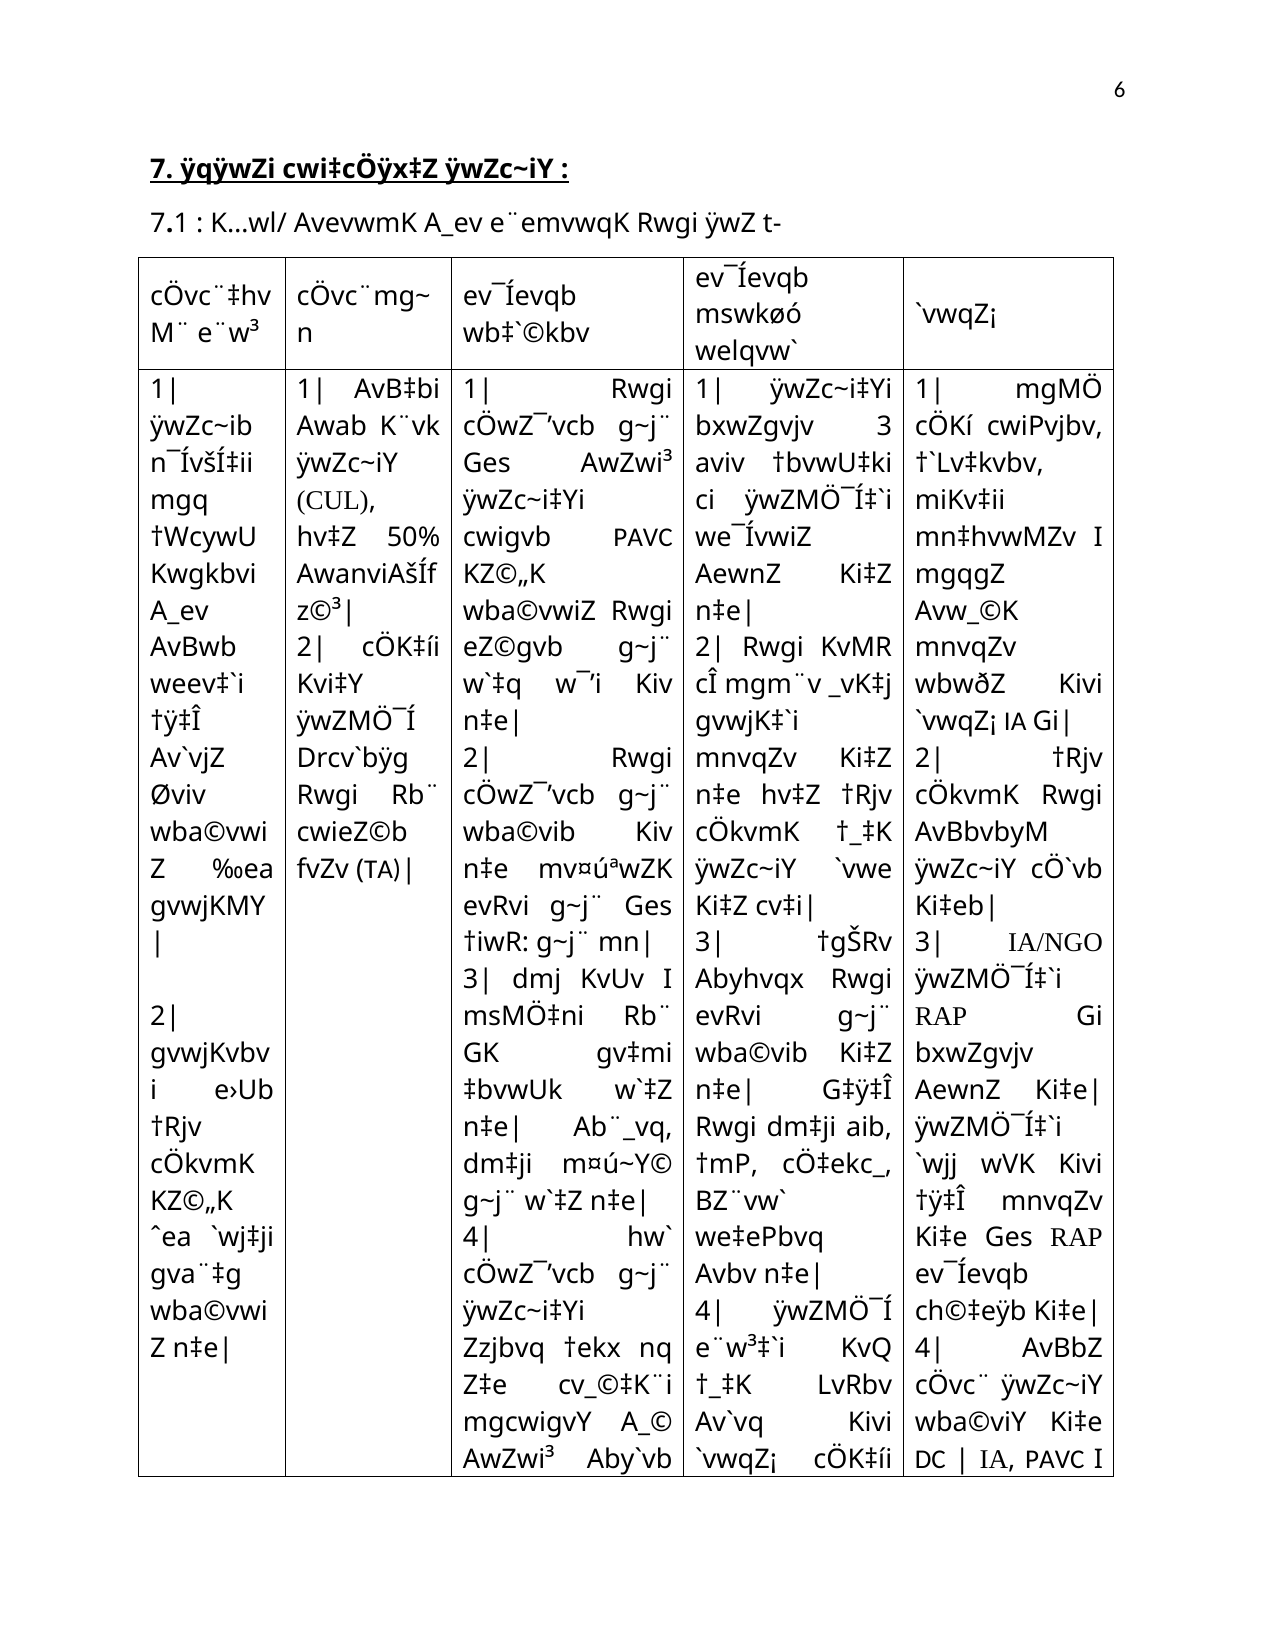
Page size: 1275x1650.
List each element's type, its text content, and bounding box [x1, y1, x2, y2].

text 7.1 : K…wl/ AvevwmK A_ev e¨emvwqK Rwgi ÿwZ t- [150, 203, 1125, 240]
table_header `vwqZ¡ [904, 258, 1113, 369]
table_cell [684, 370, 903, 1476]
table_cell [452, 370, 683, 1476]
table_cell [139, 370, 285, 1476]
table_header ev¯Íevqb mswkøó welqvw` [684, 258, 903, 369]
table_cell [904, 370, 1113, 1476]
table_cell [286, 370, 451, 1476]
text 7. ÿqÿwZi cwi‡cÖÿx‡Z ÿwZc~iY : [150, 150, 1125, 187]
table_header cÖvc¨mg~n [286, 258, 451, 369]
table_header cÖvc¨‡hvM¨ e¨w³ [139, 258, 285, 369]
table_header ev¯Íevqb wb‡`©kbv [452, 258, 683, 369]
